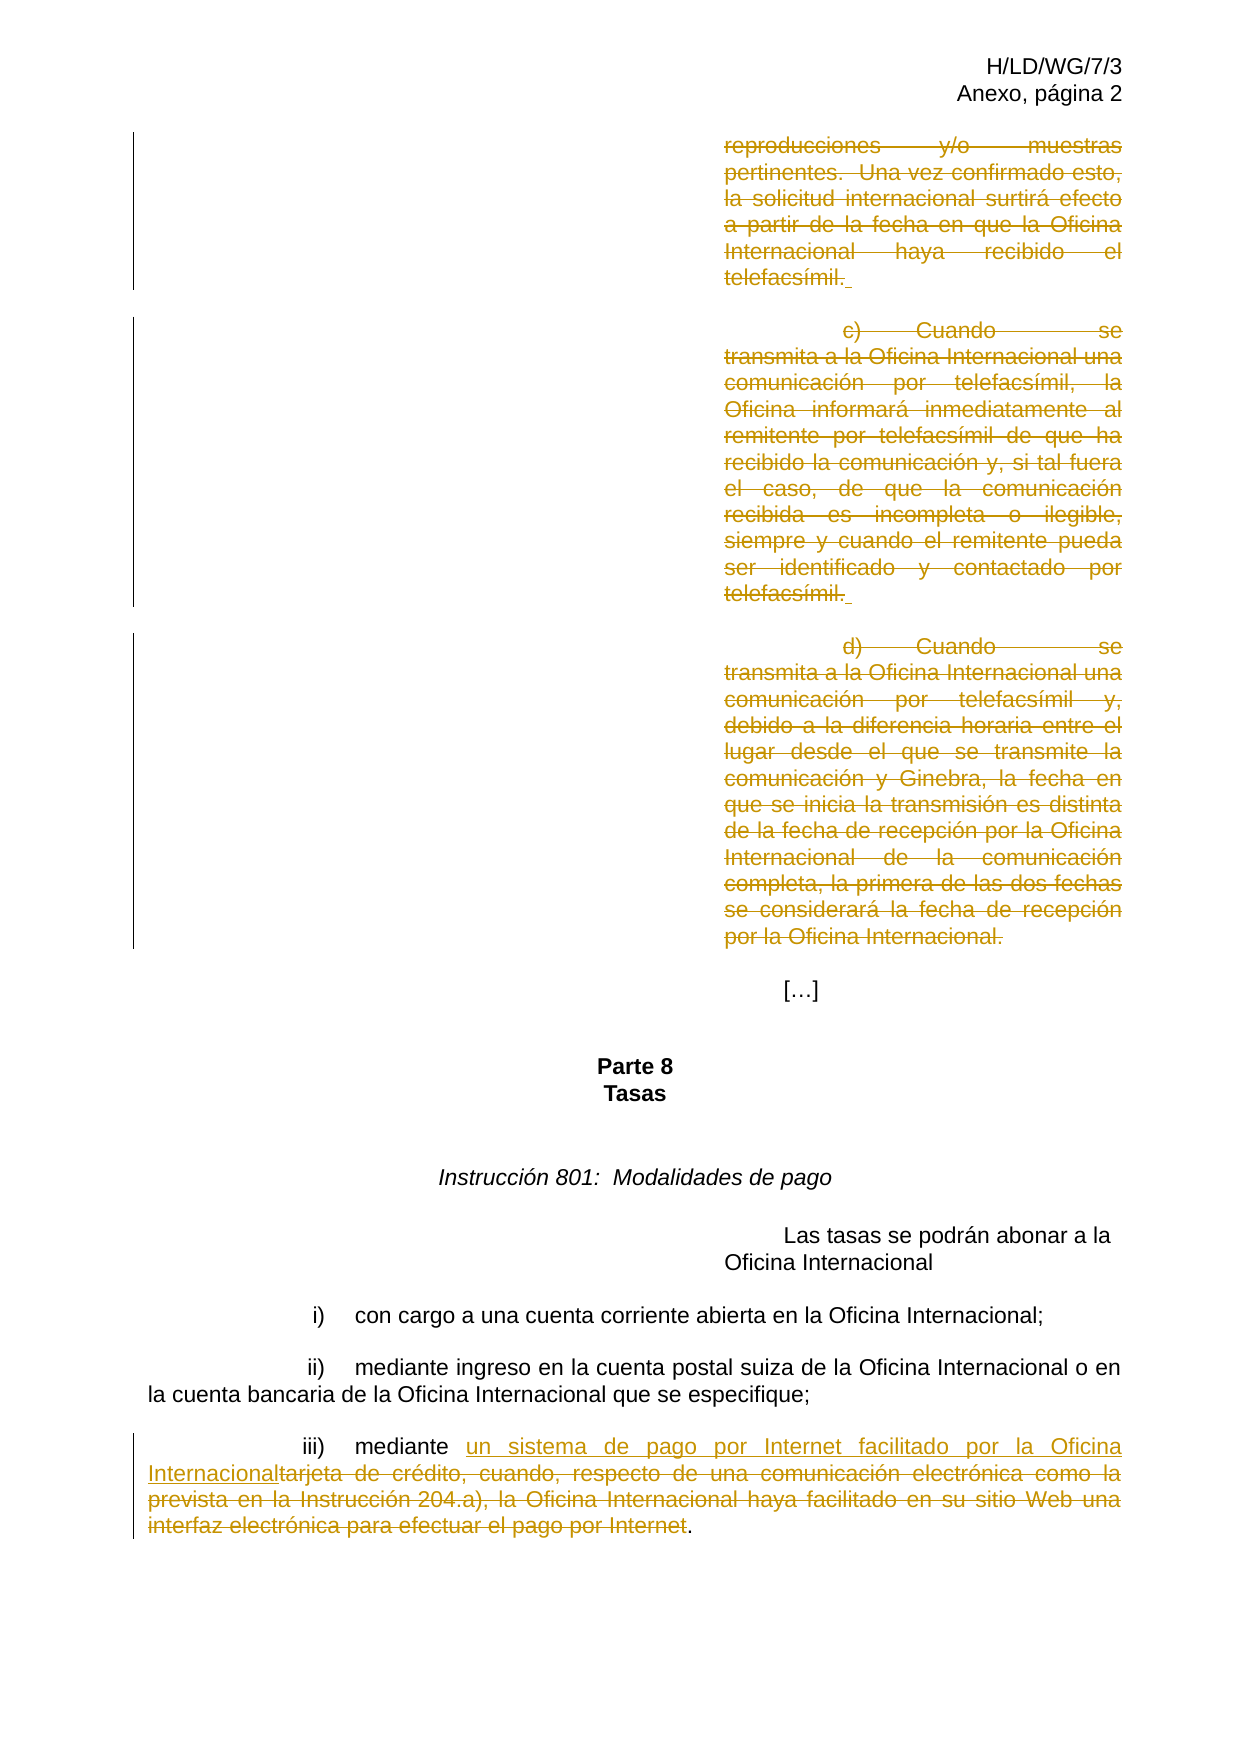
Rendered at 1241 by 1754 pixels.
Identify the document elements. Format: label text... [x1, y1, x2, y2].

text iii) mediante . [148, 1433, 1122, 1539]
text ii) mediante ingreso en la cuenta postal suiza de la Oficina Internacional o en la cuenta bancaria de la Oficina Internacional que se especifique; [148, 1354, 1122, 1407]
text Las tasas se podrán abonar a la Oficina Internacional [724, 1222, 1122, 1275]
subtitle Instrucción 801: Modalidades de pago [148, 1163, 1122, 1190]
subtitle Parte 8 Tasas [148, 1053, 1122, 1106]
text […] [724, 976, 1122, 1002]
text i) con cargo a una cuenta corriente abierta en la Oficina Internacional; [148, 1302, 1122, 1328]
